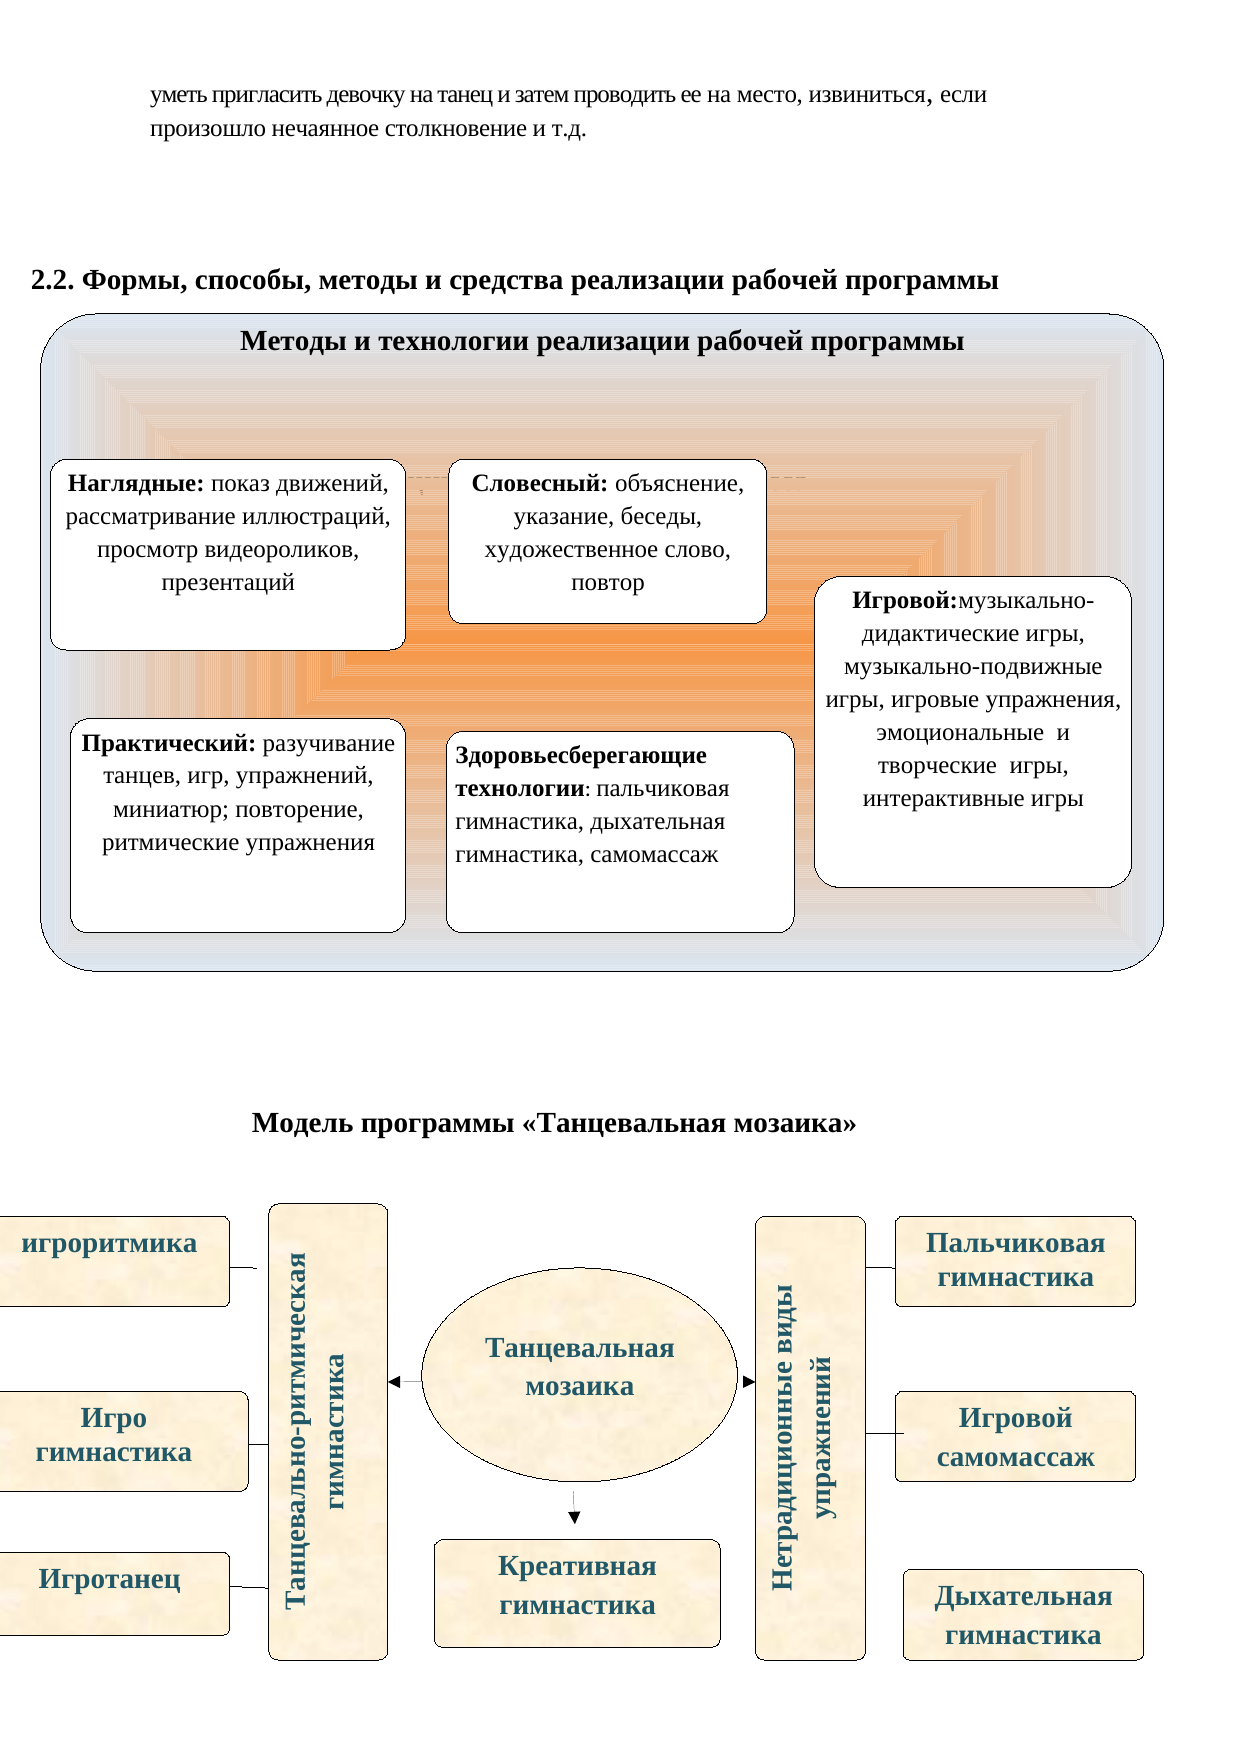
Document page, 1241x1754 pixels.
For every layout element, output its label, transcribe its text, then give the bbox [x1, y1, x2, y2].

picture [903, 1569, 1144, 1660]
picture [0, 1553, 229, 1635]
picture [755, 1216, 866, 1660]
picture [0, 1391, 248, 1491]
text 2.2. Формы, способы, методы и средства реализации рабочей программы [16, 262, 1093, 295]
picture [421, 1267, 737, 1481]
picture [896, 1217, 1135, 1306]
picture [435, 1539, 721, 1647]
picture [896, 1392, 1135, 1481]
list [112, 75, 1093, 142]
picture [0, 1217, 230, 1306]
text Модель программы «Танцевальная мозаика» [16, 1105, 1093, 1139]
picture [268, 1203, 387, 1660]
